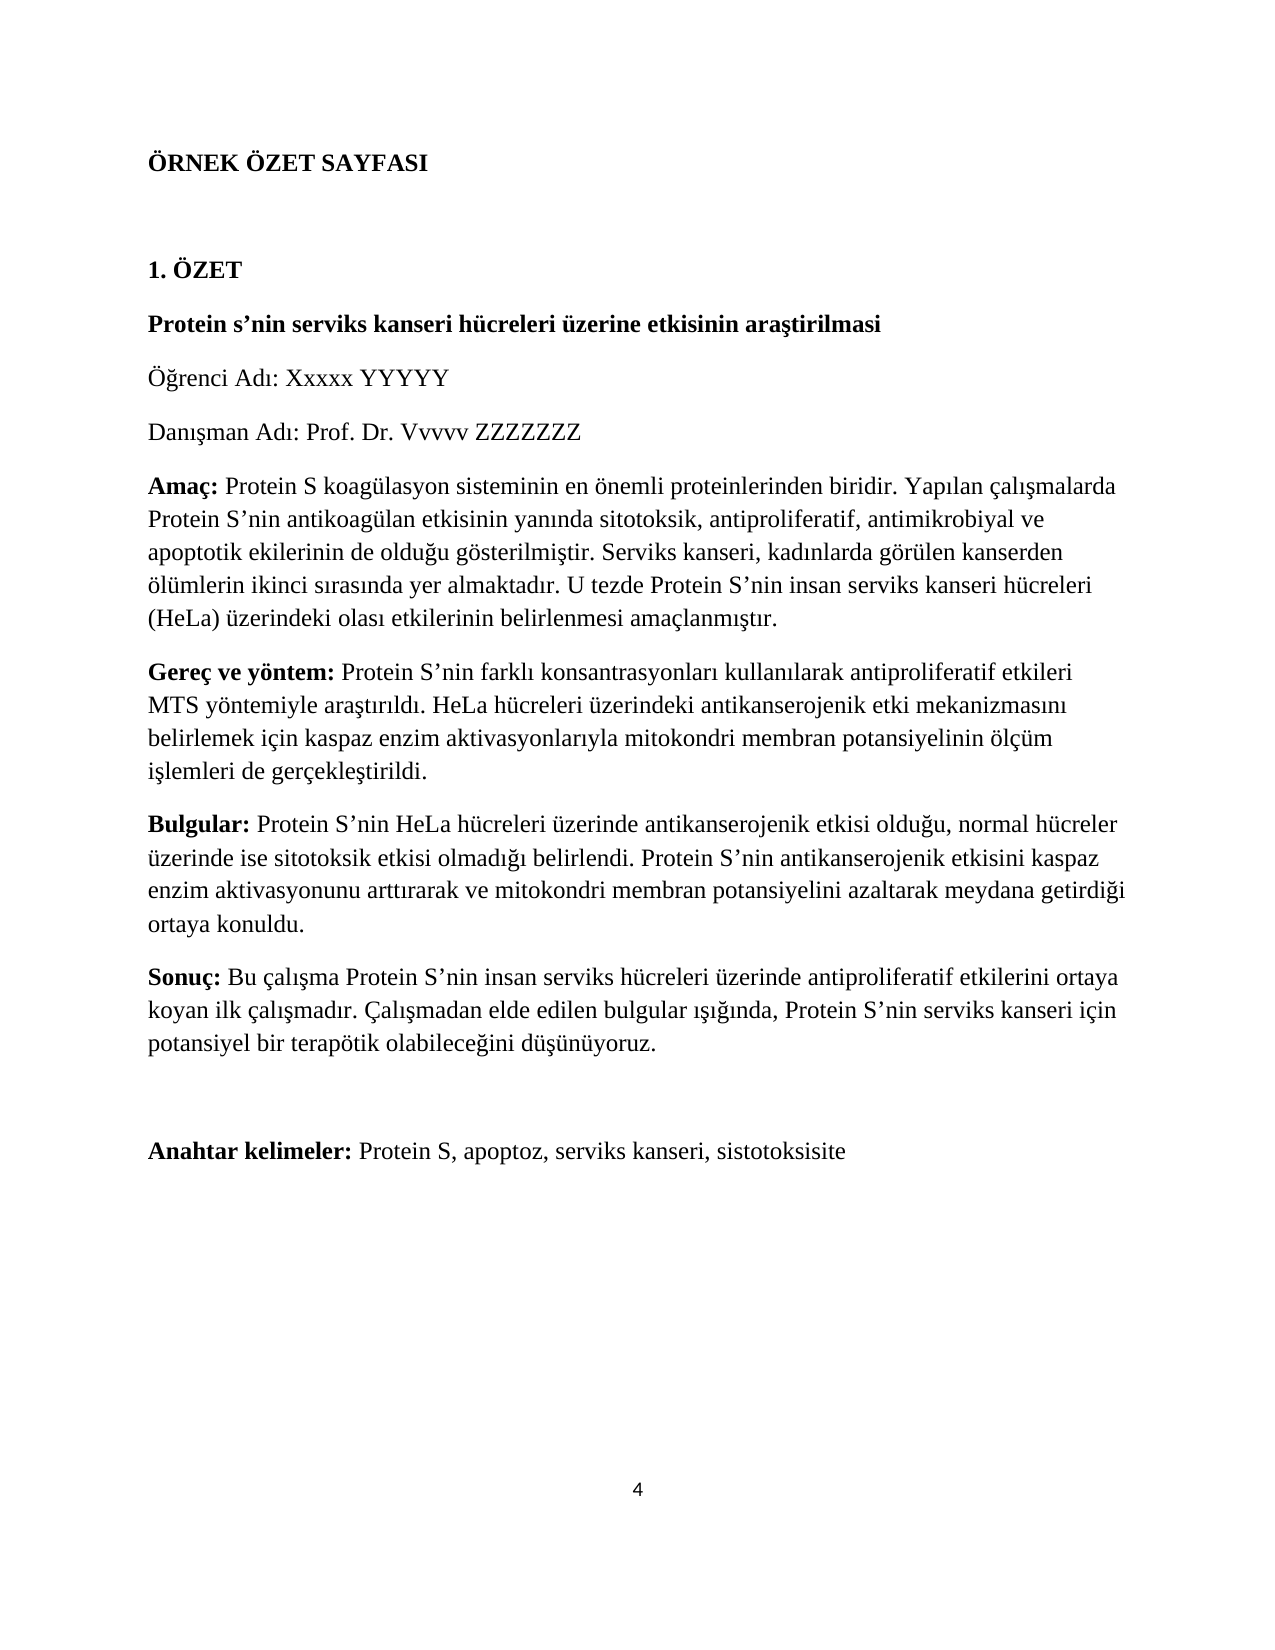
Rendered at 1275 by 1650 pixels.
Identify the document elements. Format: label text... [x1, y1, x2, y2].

text Gereç ve yöntem: Protein S’nin farklı konsantrasyonları kullanılarak antiproliferatif etkileri MTS yöntemiyle araştırıldı. HeLa hücreleri üzerindeki antikanserojenik etki mekanizmasını belirlemek için kaspaz enzim aktivasyonlarıyla mitokondri membran potansiyelinin ölçüm işlemleri de gerçekleştirildi. [148, 657, 1127, 784]
text Sonuç: Bu çalışma Protein S’nin insan serviks hücreleri üzerinde antiproliferatif etkilerini ortaya koyan ilk çalışmadır. Çalışmadan elde edilen bulgular ışığında, Protein S’nin serviks kanseri için potansiyel bir terapötik olabileceğini düşünüyoruz. [148, 962, 1127, 1057]
text Öğrenci Adı: Xxxxx YYYYY [148, 363, 1127, 392]
text 1. ÖZET [148, 255, 1127, 284]
text Anahtar kelimeler: Protein S, apoptoz, serviks kanseri, sistotoksisite [148, 1136, 1127, 1165]
text Danışman Adı: Prof. Dr. Vvvvv ZZZZZZZ [148, 417, 1127, 446]
text Protein s’nin serviks kanseri hücreleri üzerine etkisinin araştirilmasi [148, 309, 1127, 338]
text Amaç: Protein S koagülasyon sisteminin en önemli proteinlerinden biridir. Yapılan çalışmalarda Protein S’nin antikoagülan etkisinin yanında sitotoksik, antiproliferatif, antimikrobiyal ve apoptotik ekilerinin de olduğu gösterilmiştir. Serviks kanseri, kadınlarda görülen kanserden ölümlerin ikinci sırasında yer almaktadır. U tezde Protein S’nin insan serviks kanseri hücreleri (HeLa) üzerindeki olası etkilerinin belirlenmesi amaçlanmıştır. [148, 471, 1127, 632]
text ÖRNEK ÖZET SAYFASI [148, 148, 1127, 176]
text Bulgular: Protein S’nin HeLa hücreleri üzerinde antikanserojenik etkisi olduğu, normal hücreler üzerinde ise sitotoksik etkisi olmadığı belirlendi. Protein S’nin antikanserojenik etkisini kaspaz enzim aktivasyonunu arttırarak ve mitokondri membran potansiyelini azaltarak meydana getirdiği ortaya konuldu. [148, 809, 1127, 937]
